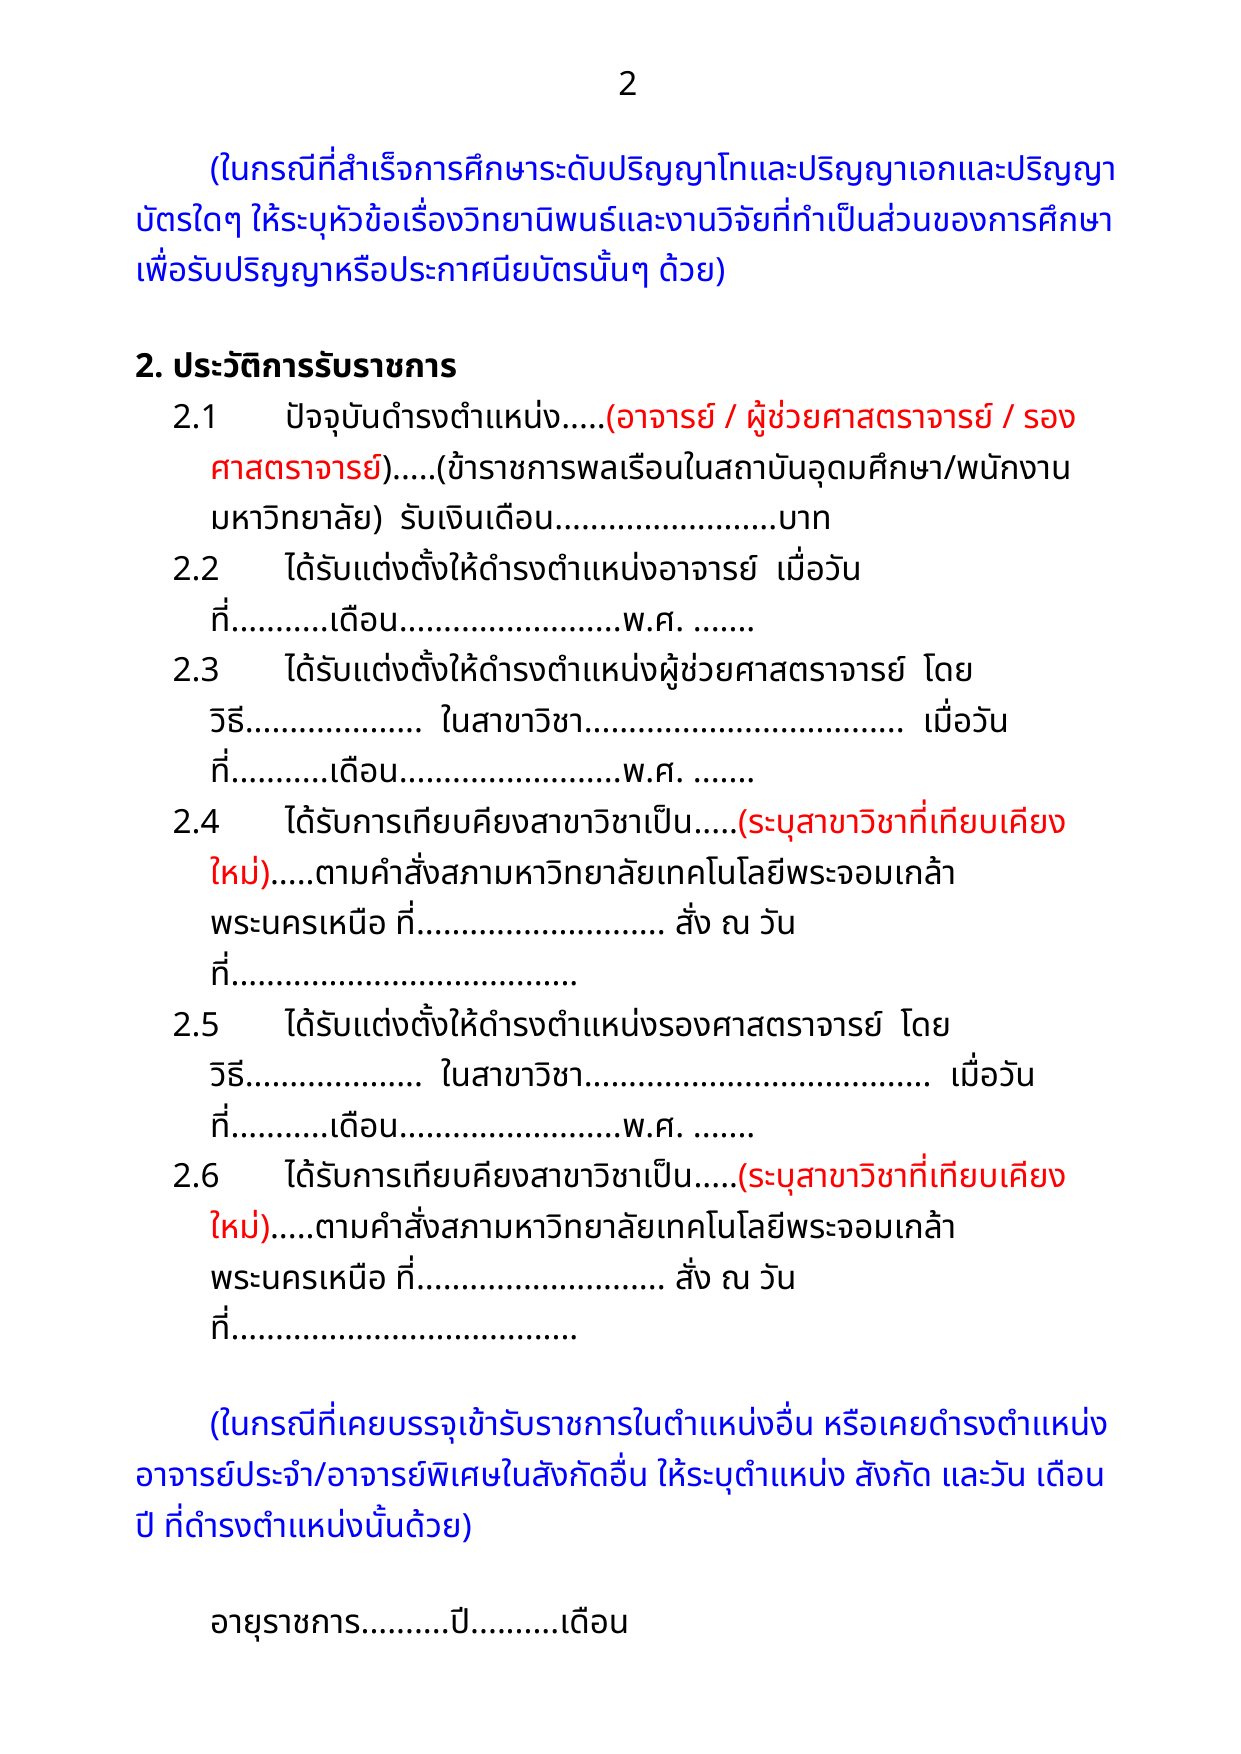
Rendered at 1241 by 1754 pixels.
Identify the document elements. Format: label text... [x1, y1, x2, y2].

text อายุราชการ..........ปี..........เดือน [210, 1597, 1120, 1648]
list ได้รับแต่งตั้งให้ดำรงตำแหน่งผู้ช่วยศาสตราจารย์ โดยวิธี.................... ในสาขาวิชา.................................... เมื่อวันที่...........เดือน.........................พ.ศ. ....... [172, 646, 1120, 798]
list ได้รับแต่งตั้งให้ดำรงตำแหน่งอาจารย์ เมื่อวันที่...........เดือน.........................พ.ศ. ....... [172, 545, 1120, 646]
list ปัจจุบันดำรงตำแหน่ง.....(อาจารย์ / ผู้ช่วยศาสตราจารย์ / รองศาสตราจารย์).....(ข้าราชการพลเรือนในสถาบันอุดมศึกษา/พนักงานมหาวิทยาลัย) รับเงินเดือน.........................บาท [172, 393, 1120, 545]
list ได้รับการเทียบคียงสาขาวิชาเป็น.....(ระบุสาขาวิชาที่เทียบเคียงใหม่).....ตามคำสั่งสภามหาวิทยาลัยเทคโนโลยีพระจอมเกล้าพระนครเหนือ ที่............................ สั่ง ณ วันที่....................................... [172, 798, 1120, 1000]
text (ในกรณีที่สำเร็จการศึกษาระดับปริญญาโทและปริญญาเอกและปริญญาบัตรใดๆ ให้ระบุหัวข้อเรื่องวิทยานิพนธ์และงานวิจัยที่ทำเป็นส่วนของการศึกษาเพื่อรับปริญญาหรือประกาศนียบัตรนั้นๆ ด้วย) [135, 145, 1120, 297]
text (ในกรณีที่เคยบรรจุเข้ารับราชการในตำแหน่งอื่น หรือเคยดำรงตำแหน่งอาจารย์ประจำ/อาจารย์พิเศษในสังกัดอื่น ให้ระบุตำแหน่ง สังกัด และวัน เดือน ปี ที่ดำรงตำแหน่งนั้นด้วย) [135, 1400, 1120, 1552]
list ได้รับแต่งตั้งให้ดำรงตำแหน่งรองศาสตราจารย์ โดยวิธี.................... ในสาขาวิชา....................................... เมื่อวันที่...........เดือน.........................พ.ศ. ....... [172, 1000, 1120, 1152]
text 2. ประวัติการรับราชการ [135, 342, 1120, 393]
list ได้รับการเทียบคียงสาขาวิชาเป็น.....(ระบุสาขาวิชาที่เทียบเคียงใหม่).....ตามคำสั่งสภามหาวิทยาลัยเทคโนโลยีพระจอมเกล้าพระนครเหนือ ที่............................ สั่ง ณ วันที่....................................... [172, 1152, 1120, 1355]
